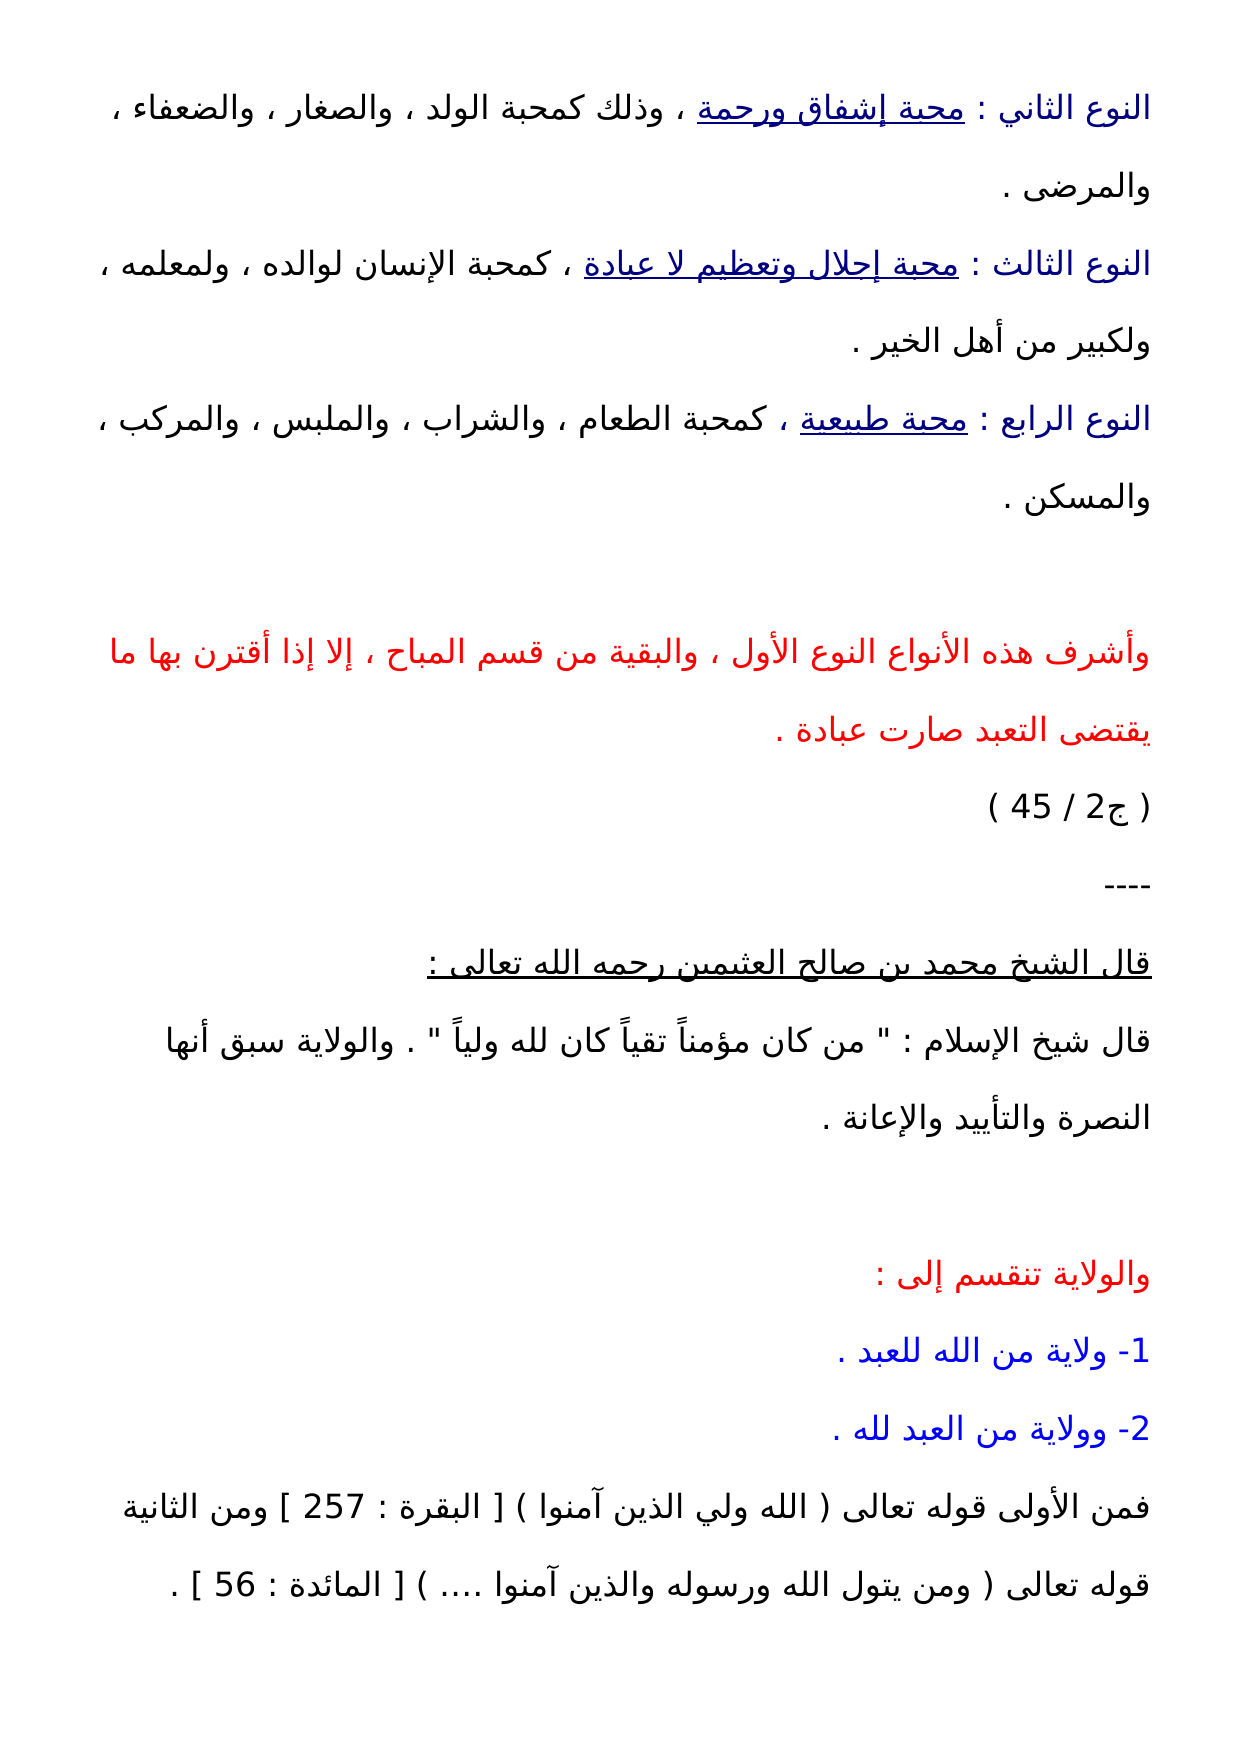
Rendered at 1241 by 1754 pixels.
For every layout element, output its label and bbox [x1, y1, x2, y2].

text [89, 89, 1152, 1604]
